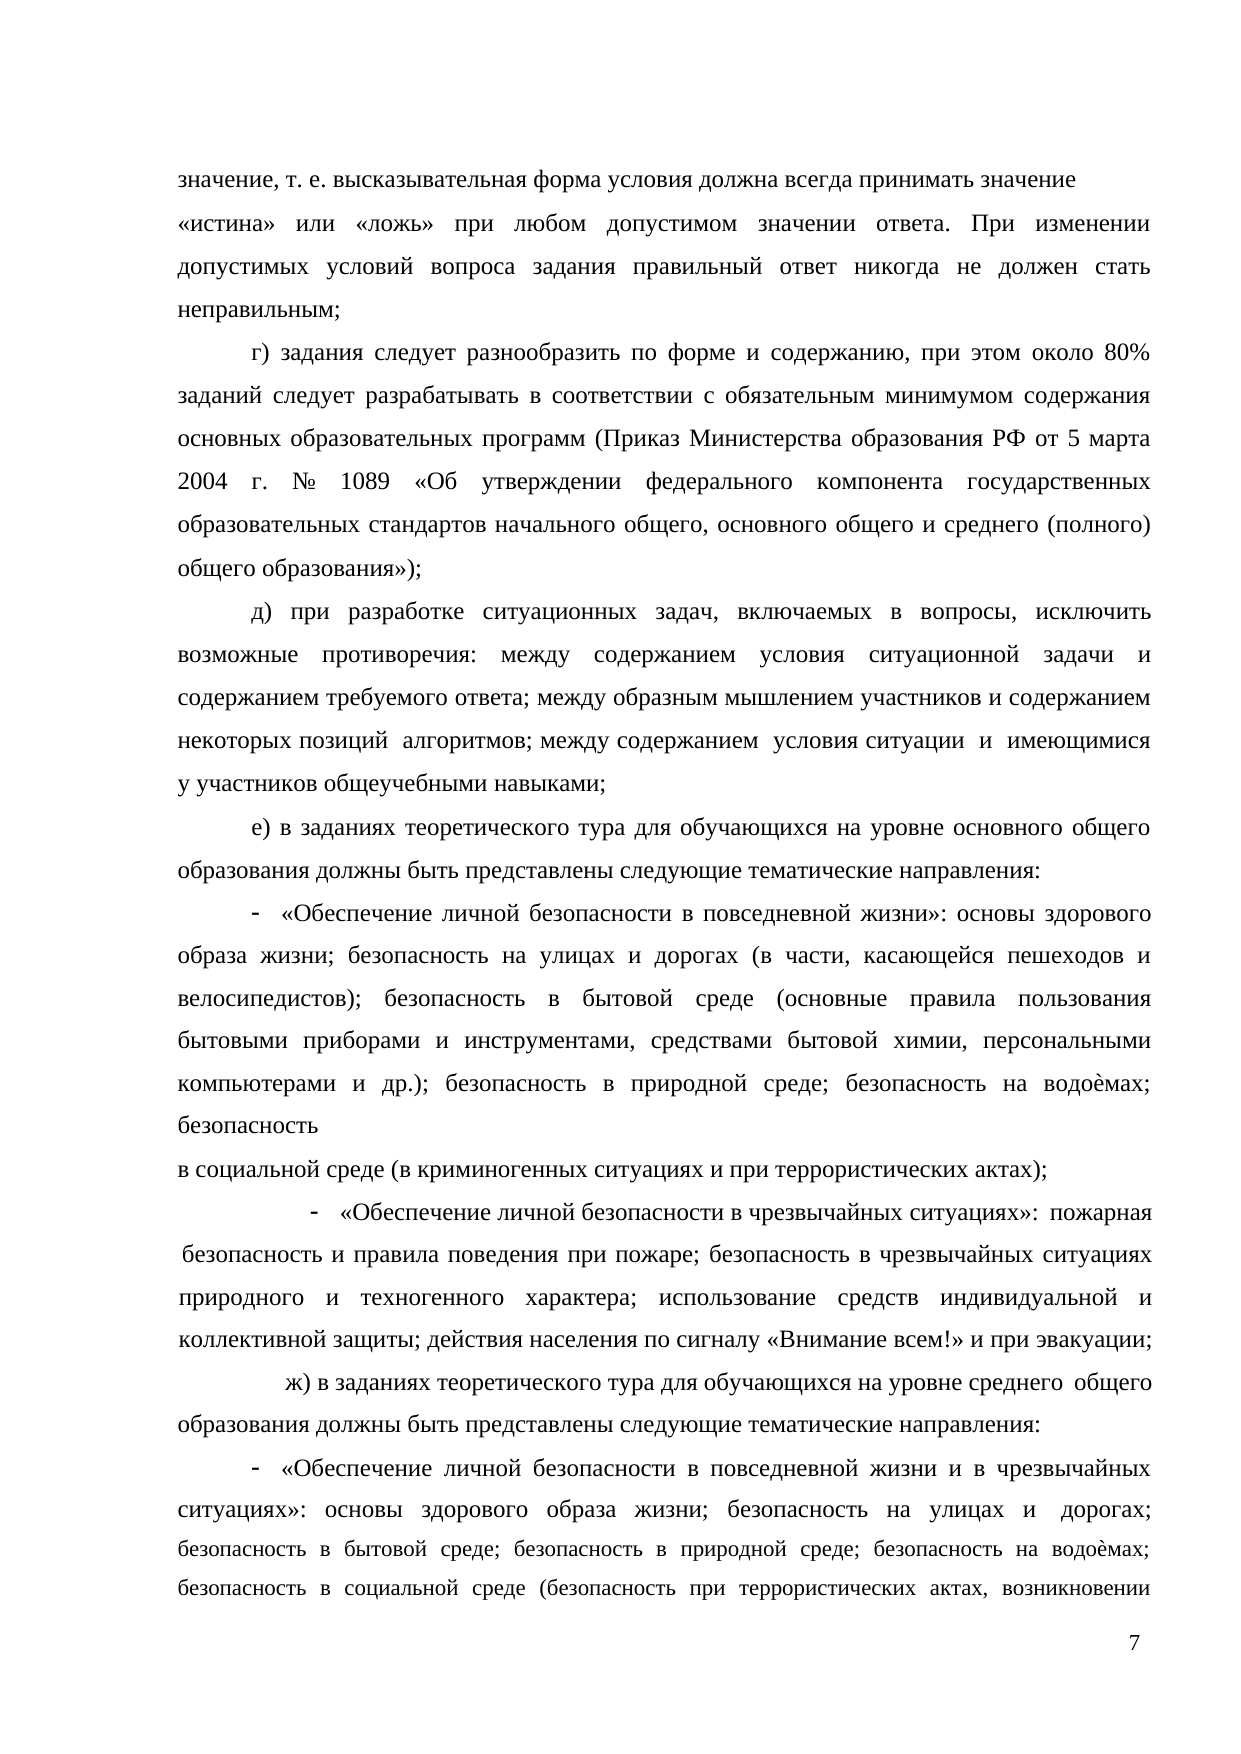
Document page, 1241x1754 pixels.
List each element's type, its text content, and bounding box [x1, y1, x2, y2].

text «истина» или «ложь» при любом допустимом значении ответа. При изменении допустимых условий вопроса задания правильный ответ никогда не должен стать неправильным; [177, 208, 1152, 323]
text в социальной среде (в криминогенных ситуациях и при террористических актах); [177, 1154, 1176, 1182]
text г) задания следует разнообразить по форме и содержанию, при этом около 80% заданий следует разрабатывать в соответствии с обязательным минимумом содержания основных образовательных программ (Приказ Министерства образования РФ от 5 марта 2004 г. № 1089 «Об утверждении федерального компонента государственных образовательных стандартов начального общего, основного общего и среднего (полного) общего образования»); [177, 337, 1152, 581]
text е) в заданиях теоретического тура для обучающихся на уровне основного общего образования должны быть представлены следующие тематические направления: [177, 812, 1152, 883]
text образования должны быть представлены следующие тематические направления: [177, 1409, 1176, 1438]
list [177, 1453, 1152, 1600]
list «Обеспечение личной безопасности в повседневной жизни»: основы здорового образа жизни; безопасность на улицах и дорогах (в части, касающейся пешеходов и велосипедистов); безопасность в бытовой среде (основные правила пользования бытовыми приборами и инструментами, средствами бытовой химии, персональными компьютерами и др.); безопасность в природной среде; безопасность на водоѐмах; безопасность [177, 898, 1152, 1139]
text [177, 164, 1152, 193]
text д) при разработке ситуационных задач, включаемых в вопросы, исключить возможные противоречия: между содержанием условия ситуационной задачи и содержанием требуемого ответа; между образным мышлением участников и содержанием некоторых позиций алгоритмов; между содержанием условия ситуации и имеющимися у участников общеучебными навыками; [177, 596, 1152, 797]
list «Обеспечение личной безопасности в чрезвычайных ситуациях»: пожарная безопасность и правила поведения при пожаре; безопасность в чрезвычайных ситуациях природного и техногенного характера; использование средств индивидуальной и коллективной защиты; действия населения по сигналу «Внимание всем!» и при эвакуации; ж) в заданиях теоретического тура для обучающихся на уровне среднего общего [177, 1197, 1152, 1395]
